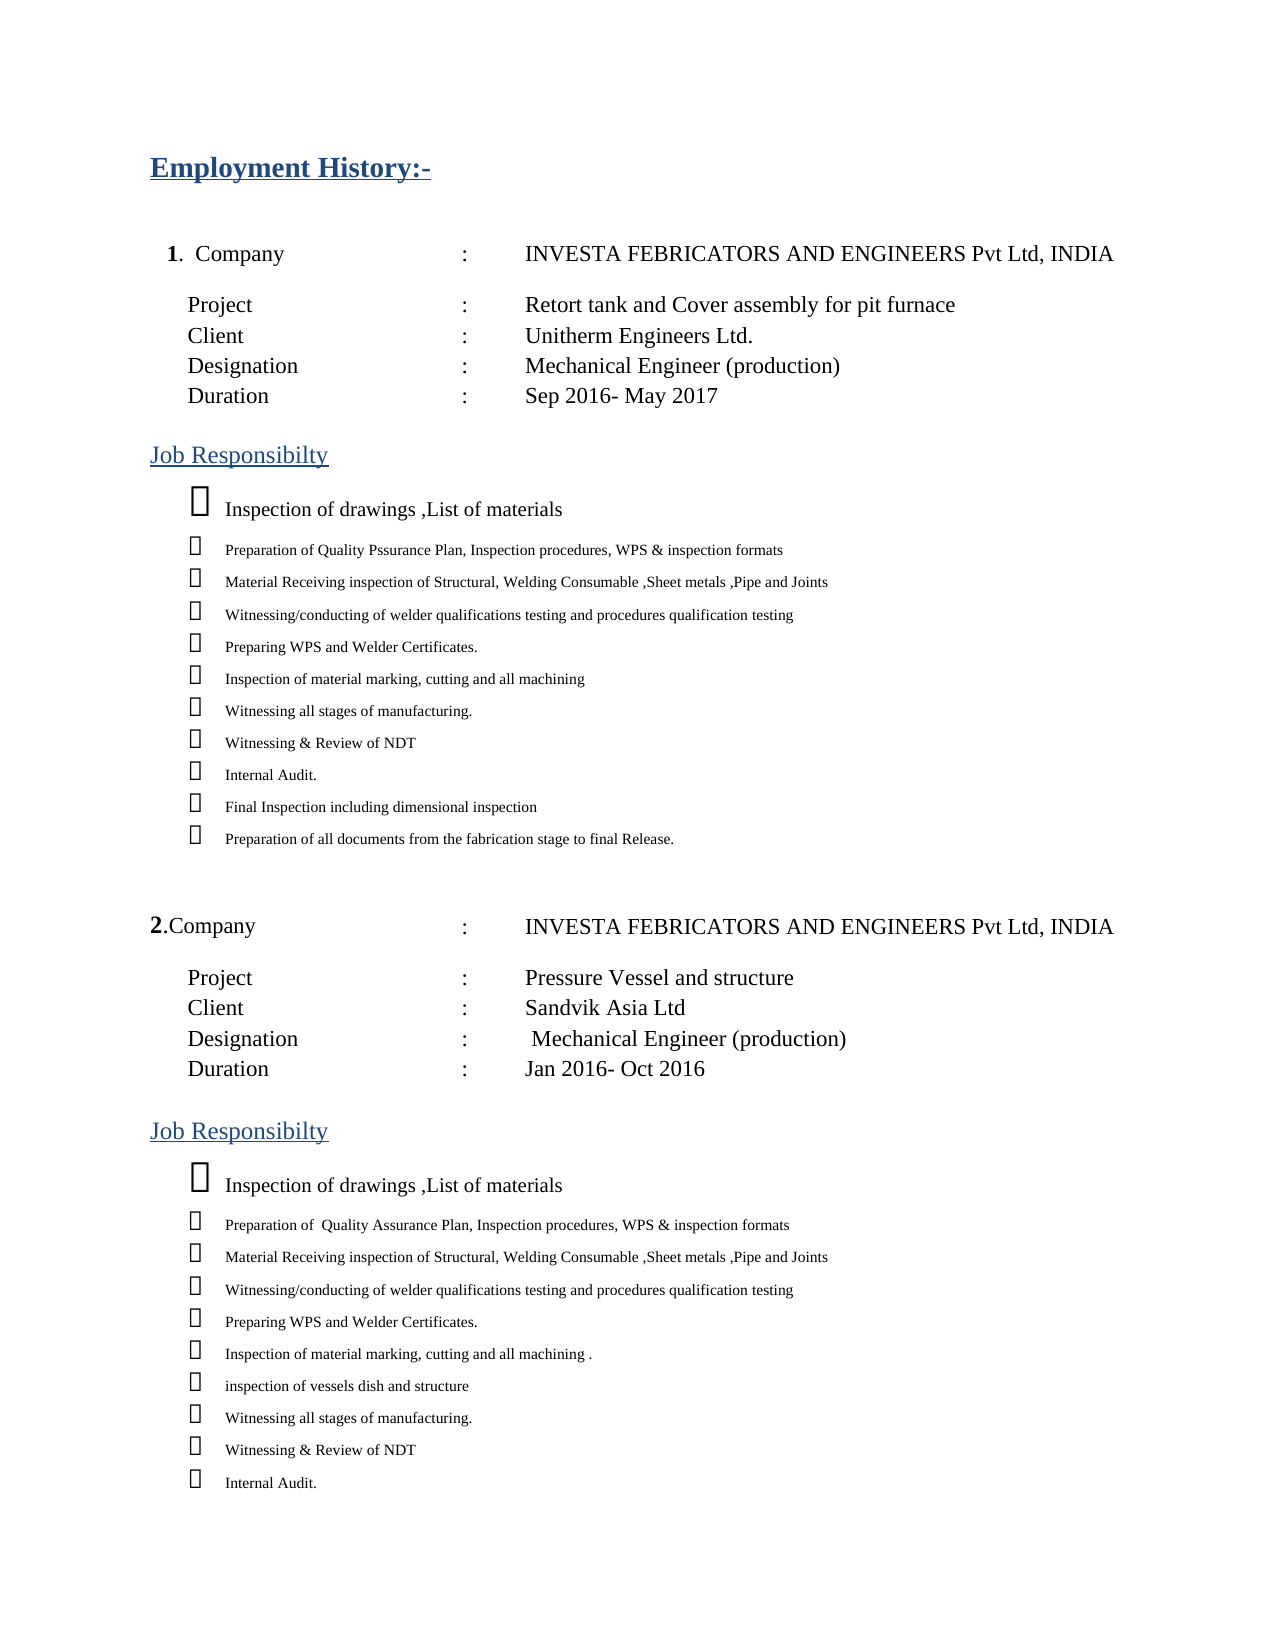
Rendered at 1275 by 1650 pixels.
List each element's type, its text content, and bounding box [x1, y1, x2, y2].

list Witnessing & Review of NDT [187, 727, 1123, 754]
list Witnessing/conducting of welder qualifications testing and procedures qualification testing [187, 599, 1123, 625]
table_cell Project [150, 940, 375, 991]
table_cell Duration [167, 378, 375, 408]
table_cell Project [167, 267, 375, 318]
table_cell Client [150, 991, 375, 1021]
table_cell : [375, 267, 492, 318]
list Witnessing all stages of manufacturing. [187, 1402, 1123, 1429]
list Internal Audit. [187, 1467, 1123, 1493]
table_cell Designation [167, 348, 375, 378]
table_cell : [375, 940, 492, 991]
list Inspection of material marking, cutting and all machining [187, 663, 1123, 689]
table_cell Sep 2016- May 2017 [492, 378, 1123, 408]
list Witnessing & Review of NDT [187, 1434, 1123, 1461]
list Preparing WPS and Welder Certificates. [187, 631, 1123, 657]
list Preparing WPS and Welder Certificates. [187, 1306, 1123, 1333]
list Inspection of material marking, cutting and all machining . [187, 1338, 1123, 1365]
table_cell : [375, 348, 492, 378]
table_cell : [375, 318, 492, 348]
text Employment History:- [150, 150, 1123, 183]
list Final Inspection including dimensional inspection [187, 791, 1123, 818]
list Inspection of drawings ,List of materials [187, 1148, 1123, 1204]
table_cell Pressure Vessel and structure [492, 940, 1123, 991]
list Material Receiving inspection of Structural, Welding Consumable ,Sheet metals ,Pipe and Joints [187, 567, 1123, 593]
table_header 2.Company [150, 911, 375, 939]
list Preparation of all documents from the fabrication stage to final Release. [187, 823, 1123, 850]
table_header : [375, 911, 492, 939]
list Material Receiving inspection of Structural, Welding Consumable ,Sheet metals ,Pipe and Joints [187, 1242, 1123, 1268]
table_cell Unitherm Engineers Ltd. [492, 318, 1123, 348]
table_cell Mechanical Engineer (production) [492, 1021, 1123, 1052]
table_cell : [375, 1052, 492, 1082]
list Witnessing/conducting of welder qualifications testing and procedures qualification testing [187, 1274, 1123, 1300]
table_cell Designation [150, 1021, 375, 1052]
text Job Responsibilty [150, 1116, 1123, 1145]
list inspection of vessels dish and structure [187, 1370, 1123, 1397]
table_cell Retort tank and Cover assembly for pit furnace [492, 267, 1123, 318]
table_cell Jan 2016- Oct 2016 [492, 1052, 1123, 1082]
table_cell Duration [150, 1052, 375, 1082]
table_header INVESTA FEBRICATORS AND ENGINEERS Pvt Ltd, INDIA [492, 911, 1123, 939]
table_cell : [375, 378, 492, 408]
table_header : [375, 240, 492, 267]
table_cell : [375, 1021, 492, 1052]
list Witnessing all stages of manufacturing. [187, 695, 1123, 722]
table_header INVESTA FEBRICATORS AND ENGINEERS Pvt Ltd, INDIA [492, 240, 1123, 267]
list Preparation of Quality Pssurance Plan, Inspection procedures, WPS & inspection formats [187, 534, 1123, 561]
table_cell Client [167, 318, 375, 348]
table_cell Sandvik Asia Ltd [492, 991, 1123, 1021]
table_header 1. Company [167, 240, 375, 267]
list Preparation of Quality Assurance Plan, Inspection procedures, WPS & inspection formats [187, 1209, 1123, 1236]
table_cell : [375, 991, 492, 1021]
list Inspection of drawings ,List of materials [187, 472, 1123, 529]
text Job Responsibilty [150, 440, 1123, 469]
list Internal Audit. [187, 759, 1123, 786]
table_cell Mechanical Engineer (production) [492, 348, 1123, 378]
